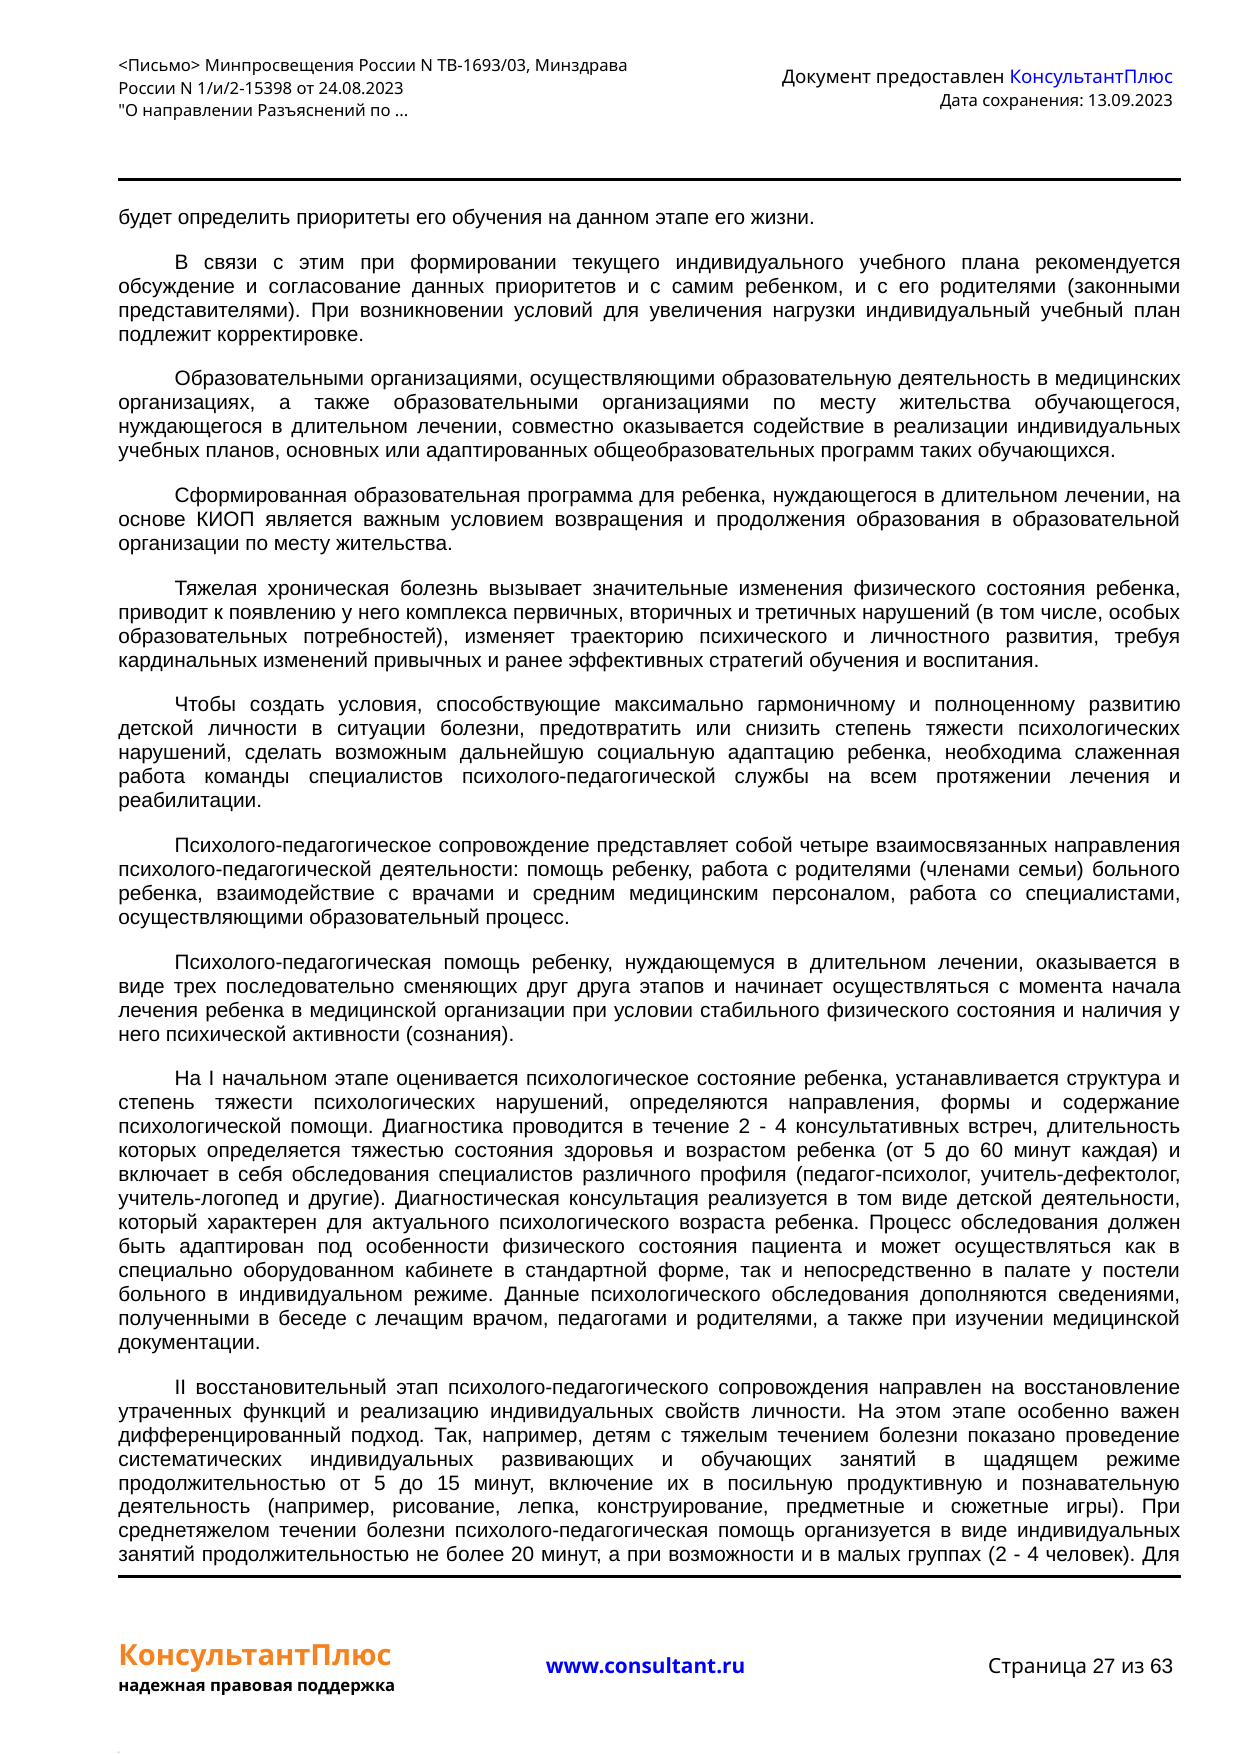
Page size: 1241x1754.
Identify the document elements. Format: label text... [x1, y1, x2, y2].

text Сформированная образовательная программа для ребенка, нуждающегося в длительном лечении, на основе КИОП является важным условием возвращения и продолжения образования в образовательной организации по месту жительства. [118, 483, 1181, 555]
text На I начальном этапе оценивается психологическое состояние ребенка, устанавливается структура и степень тяжести психологических нарушений, определяются направления, формы и содержание психологической помощи. Диагностика проводится в течение 2 - 4 консультативных встреч, длительность которых определяется тяжестью состояния здоровья и возрастом ребенка (от 5 до 60 минут каждая) и включает в себя обследования специалистов различного профиля (педагог-психолог, учитель-дефектолог, учитель-логопед и другие). Диагностическая консультация реализуется в том виде детской деятельности, который характерен для актуального психологического возраста ребенка. Процесс обследования должен быть адаптирован под особенности физического состояния пациента и может осуществляться как в специально оборудованном кабинете в стандартной форме, так и непосредственно в палате у постели больного в индивидуальном режиме. Данные психологического обследования дополняются сведениями, полученными в беседе с лечащим врачом, педагогами и родителями, а также при изучении медицинской документации. [118, 1066, 1181, 1354]
text Чтобы создать условия, способствующие максимально гармоничному и полноценному развитию детской личности в ситуации болезни, предотвратить или снизить степень тяжести психологических нарушений, сделать возможным дальнейшую социальную адаптацию ребенка, необходима слаженная работа команды специалистов психолого-педагогической службы на всем протяжении лечения и реабилитации. [118, 692, 1181, 812]
text Психолого-педагогическое сопровождение представляет собой четыре взаимосвязанных направления психолого-педагогической деятельности: помощь ребенку, работа с родителями (членами семьи) больного ребенка, взаимодействие с врачами и средним медицинским персоналом, работа со специалистами, осуществляющими образовательный процесс. [118, 833, 1181, 929]
text Психолого-педагогическая помощь ребенку, нуждающемуся в длительном лечении, оказывается в виде трех последовательно сменяющих друг друга этапов и начинает осуществляться с момента начала лечения ребенка в медицинской организации при условии стабильного физического состояния и наличия у него психической активности (сознания). [118, 949, 1181, 1045]
text Образовательными организациями, осуществляющими образовательную деятельность в медицинских организациях, а также образовательными организациями по месту жительства обучающегося, нуждающегося в длительном лечении, совместно оказывается содействие в реализации индивидуальных учебных планов, основных или адаптированных общеобразовательных программ таких обучающихся. [118, 366, 1181, 462]
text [118, 205, 1181, 229]
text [118, 1374, 1181, 1566]
text В связи с этим при формировании текущего индивидуального учебного плана рекомендуется обсуждение и согласование данных приоритетов и с самим ребенком, и с его родителями (законными представителями). При возникновении условий для увеличения нагрузки индивидуальный учебный план подлежит корректировке. [118, 249, 1181, 345]
text Тяжелая хроническая болезнь вызывает значительные изменения физического состояния ребенка, приводит к появлению у него комплекса первичных, вторичных и третичных нарушений (в том числе, особых образовательных потребностей), изменяет траекторию психического и личностного развития, требуя кардинальных изменений привычных и ранее эффективных стратегий обучения и воспитания. [118, 576, 1181, 671]
